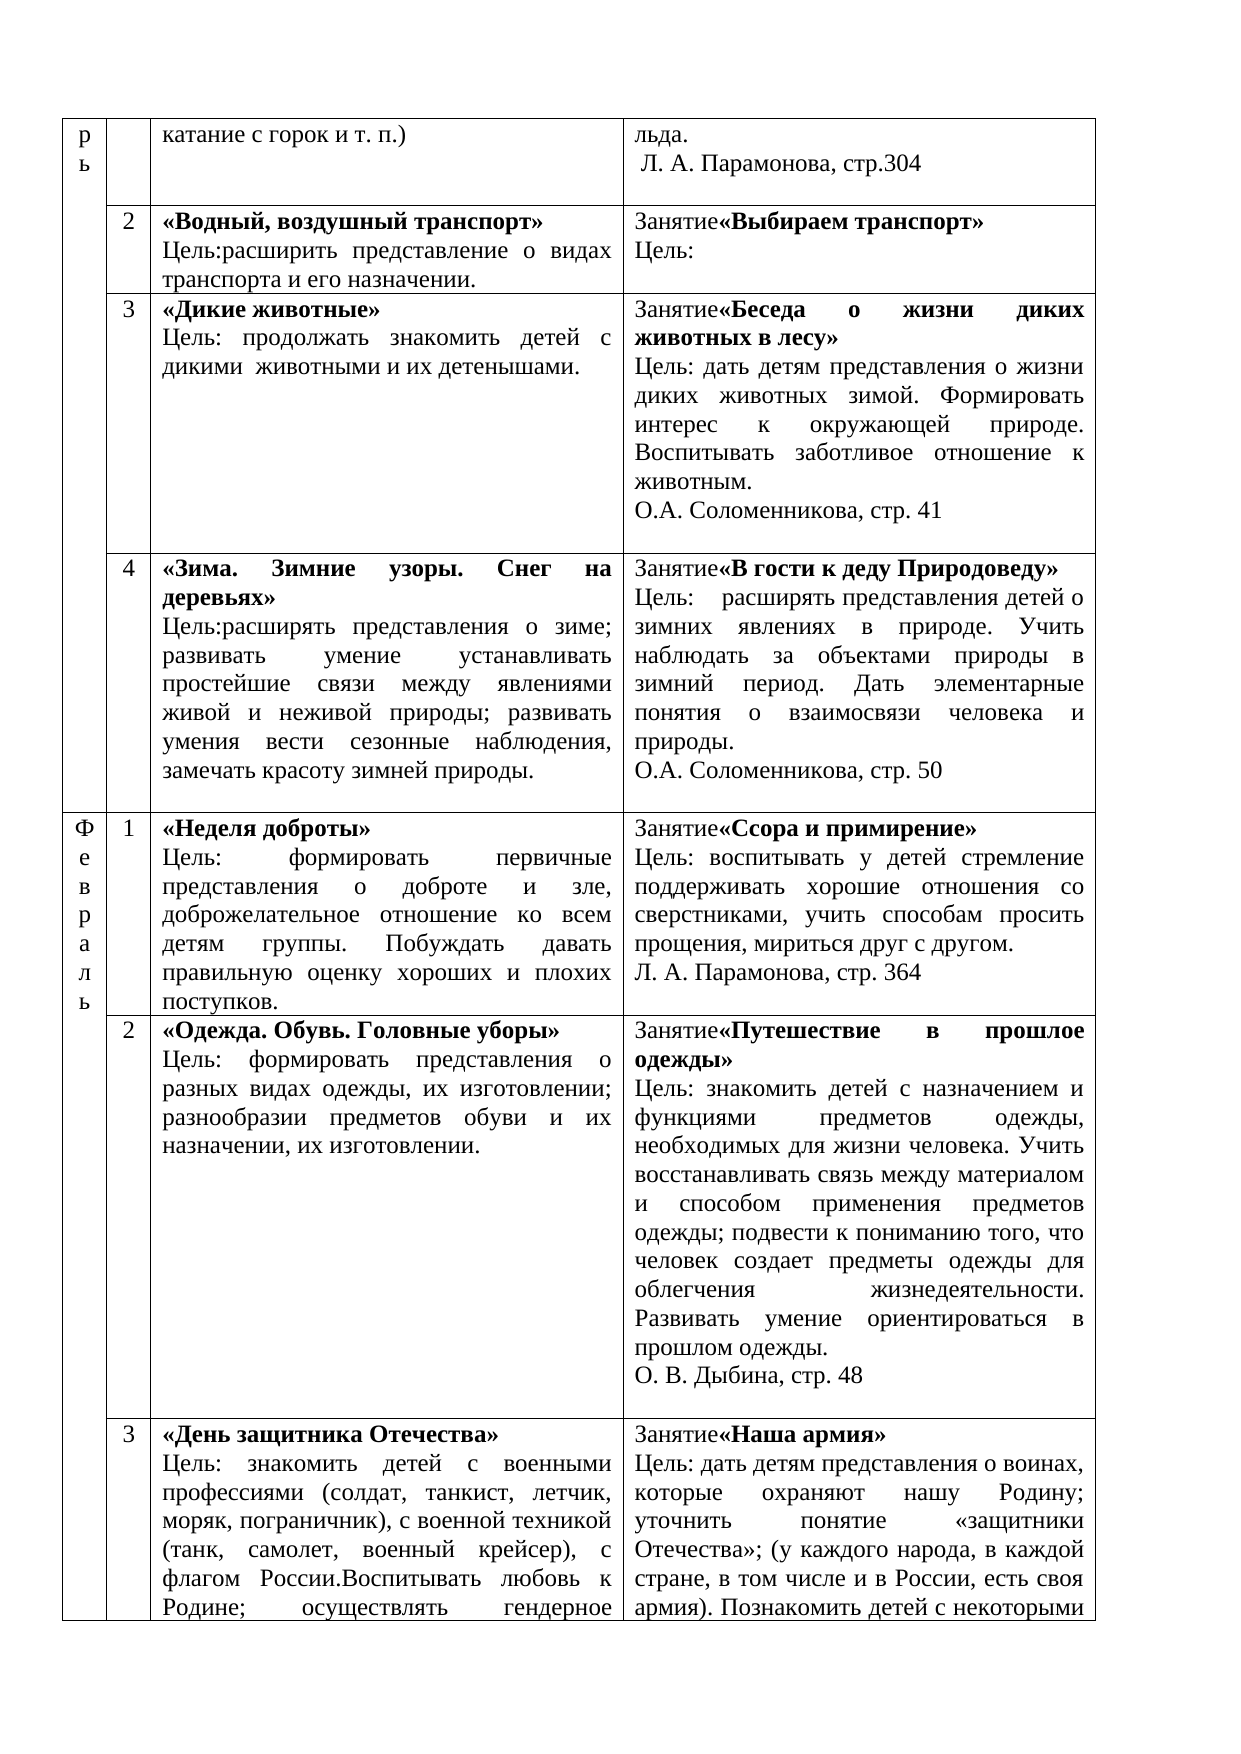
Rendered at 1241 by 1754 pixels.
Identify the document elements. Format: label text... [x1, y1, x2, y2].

table_cell «Одежда. Обувь. Головные уборы» Цель: формировать представления о разных видах одежды, их изготовлении; разнообразии предметов обуви и их назначении, их изготовлении. [151, 1016, 623, 1418]
table_cell Январь [63, 119, 106, 812]
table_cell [151, 1419, 623, 1620]
table_cell 1 [107, 119, 150, 205]
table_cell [624, 1419, 1095, 1620]
table_cell Февраль [63, 813, 106, 1620]
table_cell 2 [107, 1016, 150, 1418]
table_cell 2 [107, 206, 150, 293]
table_cell «Водный, воздушный транспорт» Цель:расширить представление о видах транспорта и его назначении. [151, 206, 623, 293]
table_cell «Неделя доброты» Цель: формировать первичные представления о доброте и зле, доброжелательное отношение ко всем детям группы. Побуждать давать правильную оценку хороших и плохих поступков. [151, 813, 623, 1014]
table_cell Занятие«Путешествие в прошлое одежды» Цель: знакомить детей с назначением и функциями предметов одежды, необходимых для жизни человека. Учить восстанавливать связь между материалом и способом применения предметов одежды; подвести к пониманию того, что человек создает предметы одежды для облегчения жизнедеятельности. Развивать умение ориентироваться в прошлом одежды. О. В. Дыбина, стр. 48 [624, 1016, 1095, 1418]
table_cell Занятие«Беседа о жизни диких животных в лесу» Цель: дать детям представления о жизни диких животных зимой. Формировать интерес к окружающей природе. Воспитывать заботливое отношение к животным. О.А. Соломенникова, стр. 41 [624, 294, 1095, 552]
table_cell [151, 119, 623, 205]
table_cell Занятие«В гости к деду Природоведу» Цель: расширять представления детей о зимних явлениях в природе. Учить наблюдать за объектами природы в зимний период. Дать элементарные понятия о взаимосвязи человека и природы. О.А. Соломенникова, стр. 50 [624, 554, 1095, 812]
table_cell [624, 119, 1095, 205]
table_cell «Зима. Зимние узоры. Снег на деревьях» Цель:расширять представления о зиме; развивать умение устанавливать простейшие связи между явлениями живой и неживой природы; развивать умения вести сезонные наблюдения, замечать красоту зимней природы. [151, 554, 623, 812]
table_cell 3 [107, 1419, 150, 1620]
table_cell Занятие«Выбираем транспорт» Цель: [624, 206, 1095, 293]
table_cell «Дикие животные» Цель: продолжать знакомить детей с дикими животными и их детенышами. [151, 294, 623, 552]
table_cell 3 [107, 294, 150, 552]
table_cell 1 [107, 813, 150, 1014]
table_cell Занятие«Ссора и примирение» Цель: воспитывать у детей стремление поддерживать хорошие отношения со сверстниками, учить способам просить прощения, мириться друг с другом. Л. А. Парамонова, стр. 364 [624, 813, 1095, 1014]
table_cell 4 [107, 554, 150, 812]
